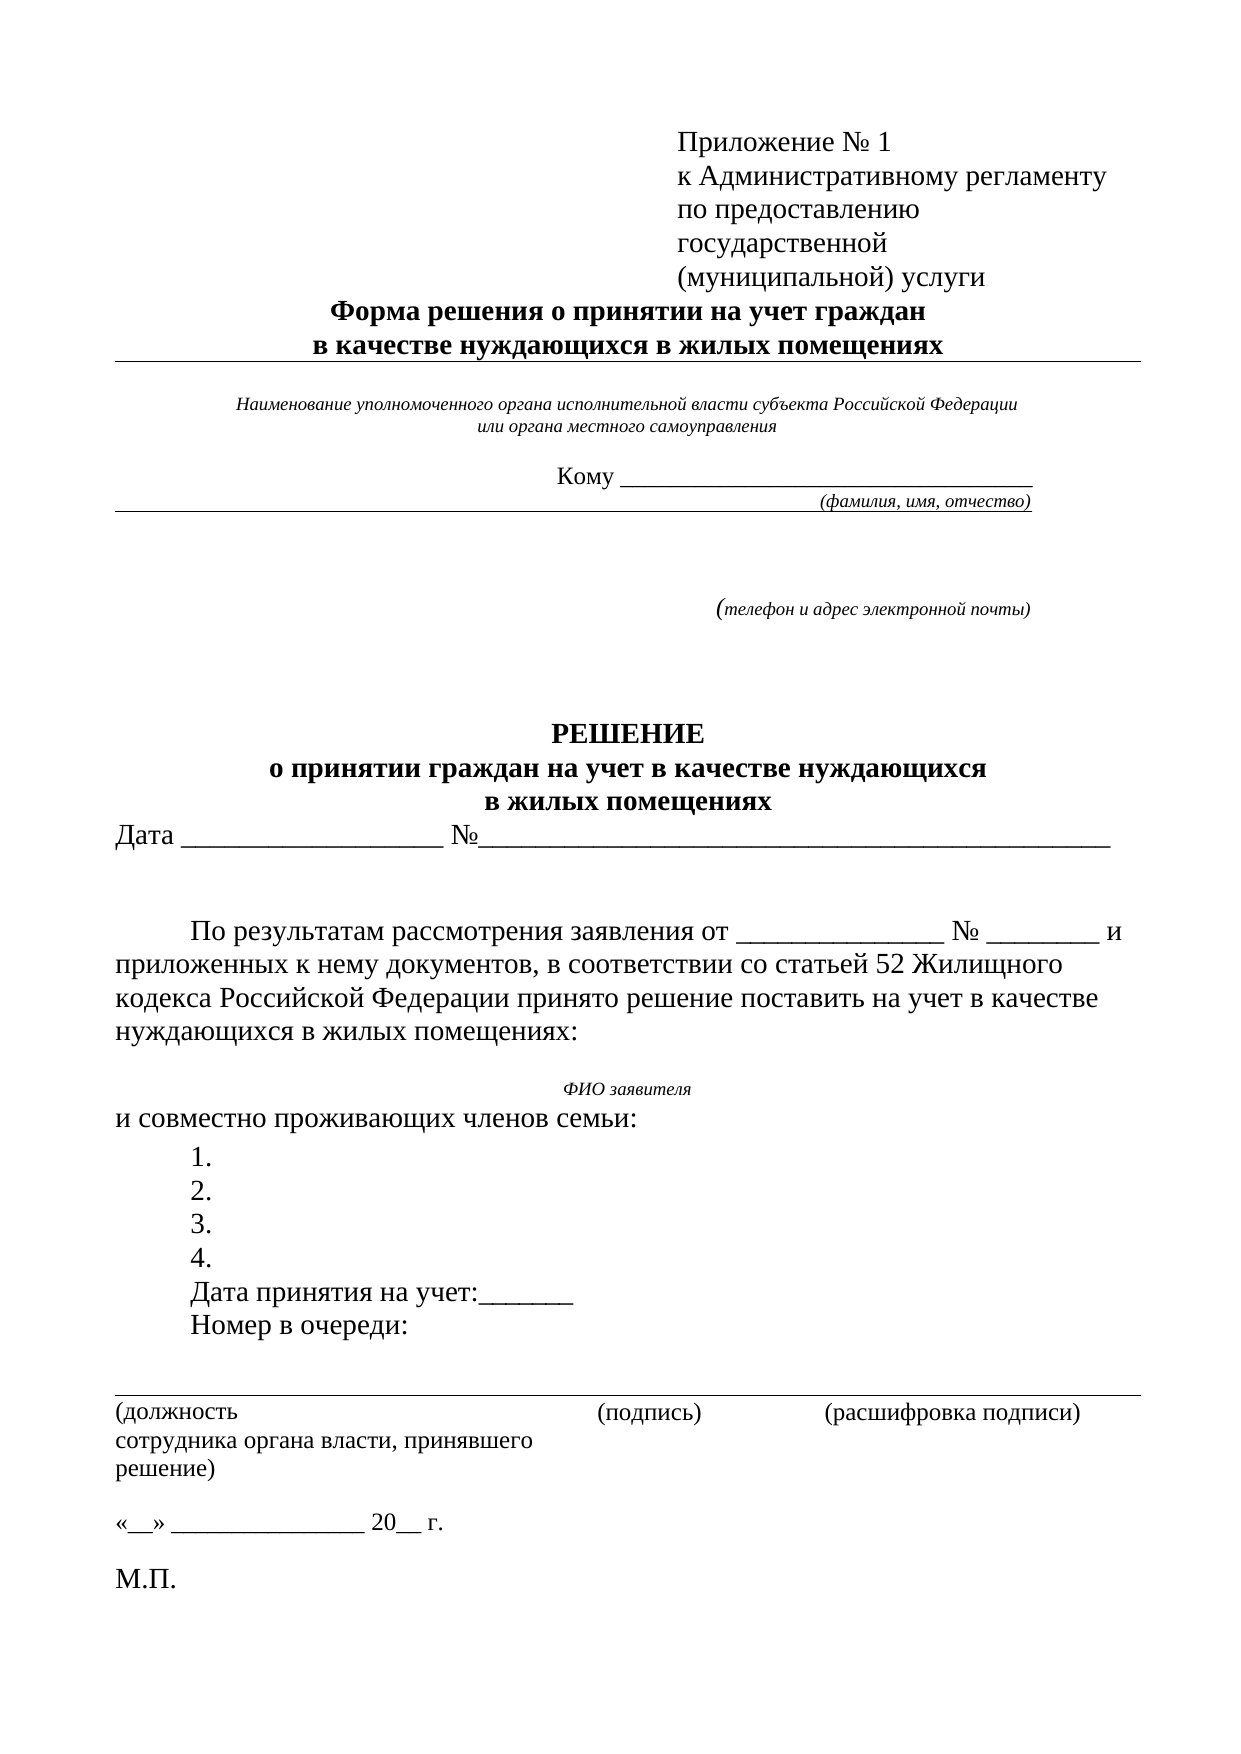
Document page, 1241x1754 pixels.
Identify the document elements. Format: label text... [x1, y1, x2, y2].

text сотрудника органа власти, принявшего решение) [115, 1425, 1141, 1482]
text «__» 20__ г. [115, 1507, 1141, 1536]
text (фамилия, имя, отчество) [115, 490, 1032, 511]
text Дата принятия на учет: [115, 1274, 1141, 1307]
text По результатам рассмотрения заявления от № и [115, 913, 1141, 946]
text РЕШЕНИЕ [115, 716, 1141, 750]
text М.П. [115, 1561, 1141, 1594]
text ФИО заявителя [115, 1078, 1141, 1100]
text Форма решения о принятии на учет граждан в качестве нуждающихся в жилых помещениях [115, 293, 1141, 361]
text Дата № [115, 817, 1141, 850]
text и совместно проживающих членов семьи: [115, 1100, 1141, 1133]
text Наименование уполномоченного органа исполнительной власти субъекта Российской Федерации или органа местного самоуправления [115, 393, 1141, 436]
text (должность [115, 1396, 1141, 1425]
text Кому [115, 461, 1032, 490]
text в жилых помещениях [115, 783, 1141, 817]
text Номер в очереди: [115, 1307, 1141, 1341]
text приложенных к нему документов, в соответствии со статьей 52 Жилищного кодекса Российской Федерации принято решение поставить на учет в качестве нуждающихся в жилых помещениях: [115, 946, 1141, 1047]
text (телефон и адрес электронной почты) [115, 592, 1032, 620]
text о принятии граждан на учет в качестве нуждающихся [115, 750, 1141, 783]
